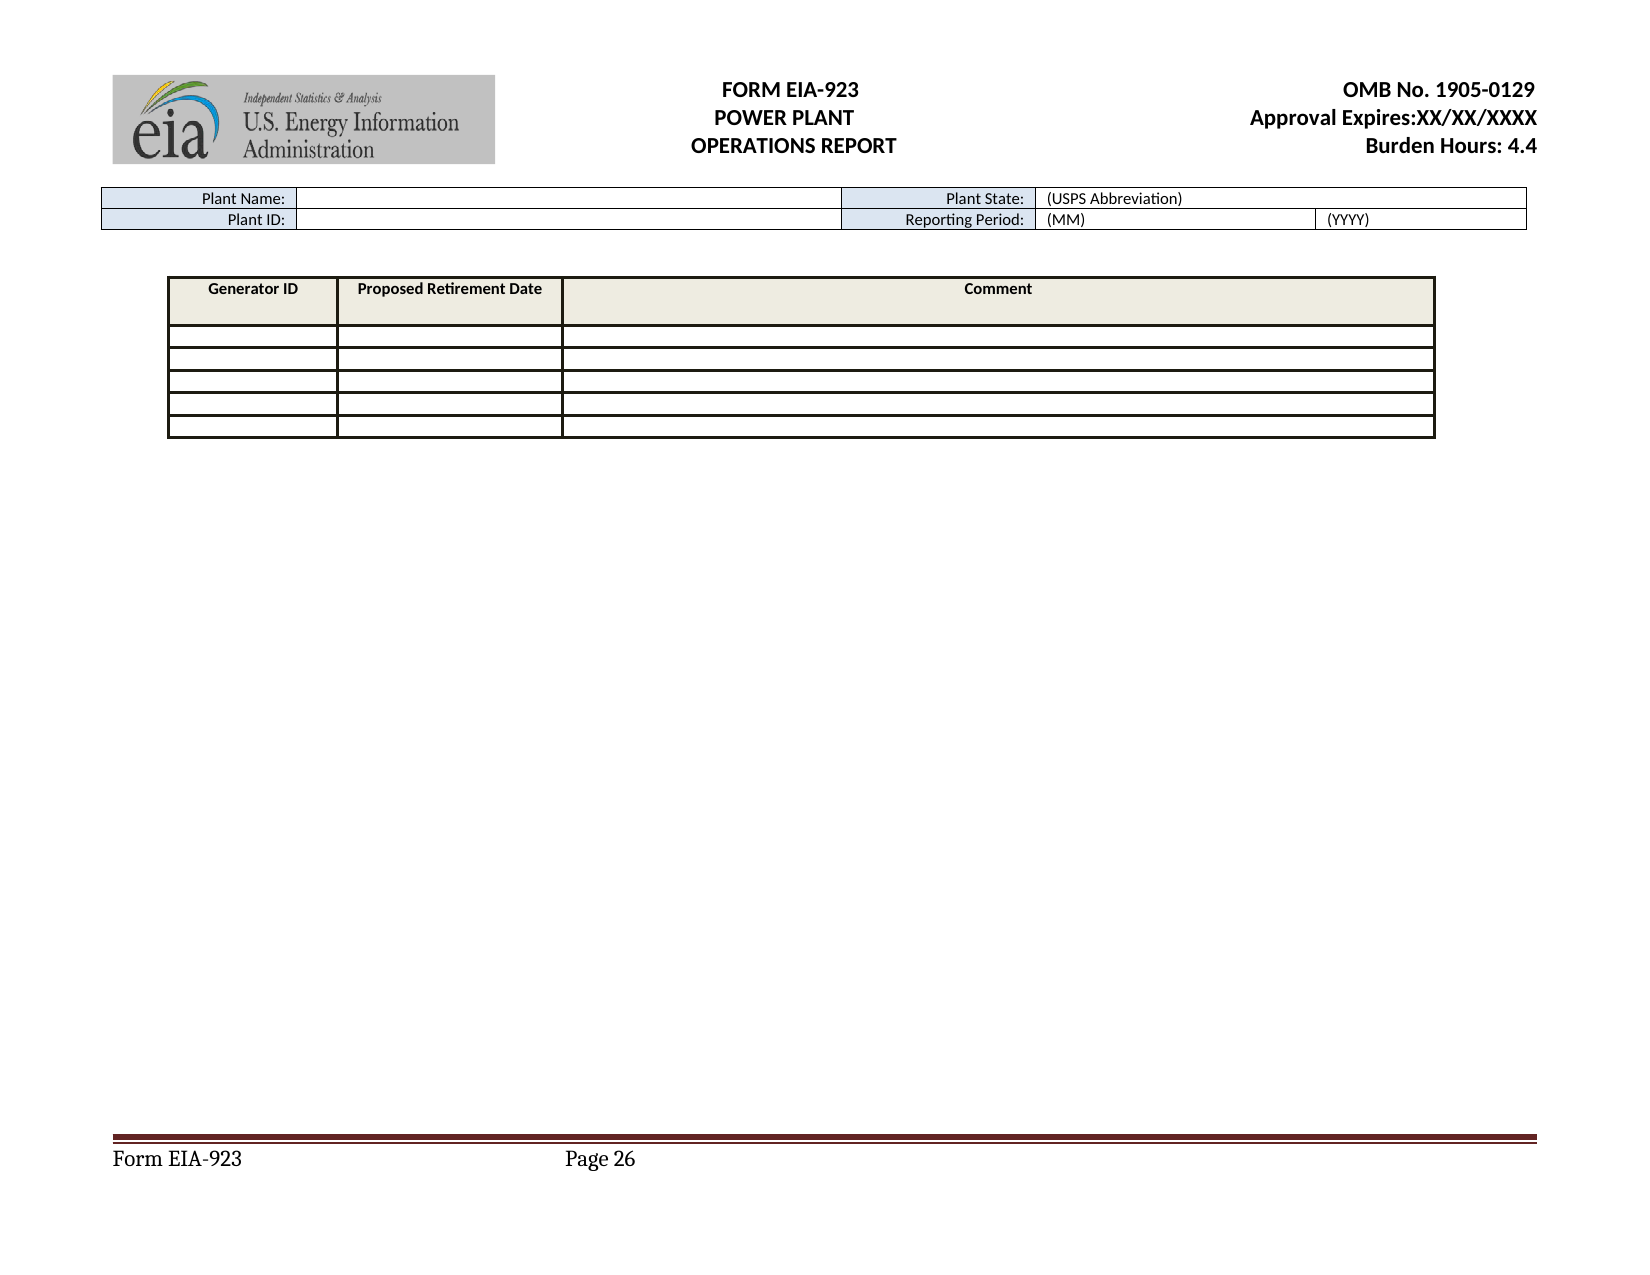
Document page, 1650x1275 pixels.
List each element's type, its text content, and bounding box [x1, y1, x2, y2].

table_cell [339, 394, 561, 414]
table_cell [339, 349, 561, 369]
table_cell [339, 417, 561, 436]
table_header Comment [564, 279, 1433, 324]
table_header Generator ID [170, 279, 336, 324]
table_cell [170, 372, 336, 391]
table_cell [564, 417, 1433, 436]
table_cell [339, 327, 561, 346]
table_cell [170, 417, 336, 436]
table_cell [564, 394, 1433, 414]
table_cell [170, 394, 336, 414]
table_cell [339, 372, 561, 391]
picture [123, 74, 469, 164]
table_cell [170, 349, 336, 369]
table_cell [170, 327, 336, 346]
table_cell [564, 349, 1433, 369]
table_cell [564, 327, 1433, 346]
table_cell [564, 372, 1433, 391]
table_header Proposed Retirement Date [339, 279, 561, 324]
